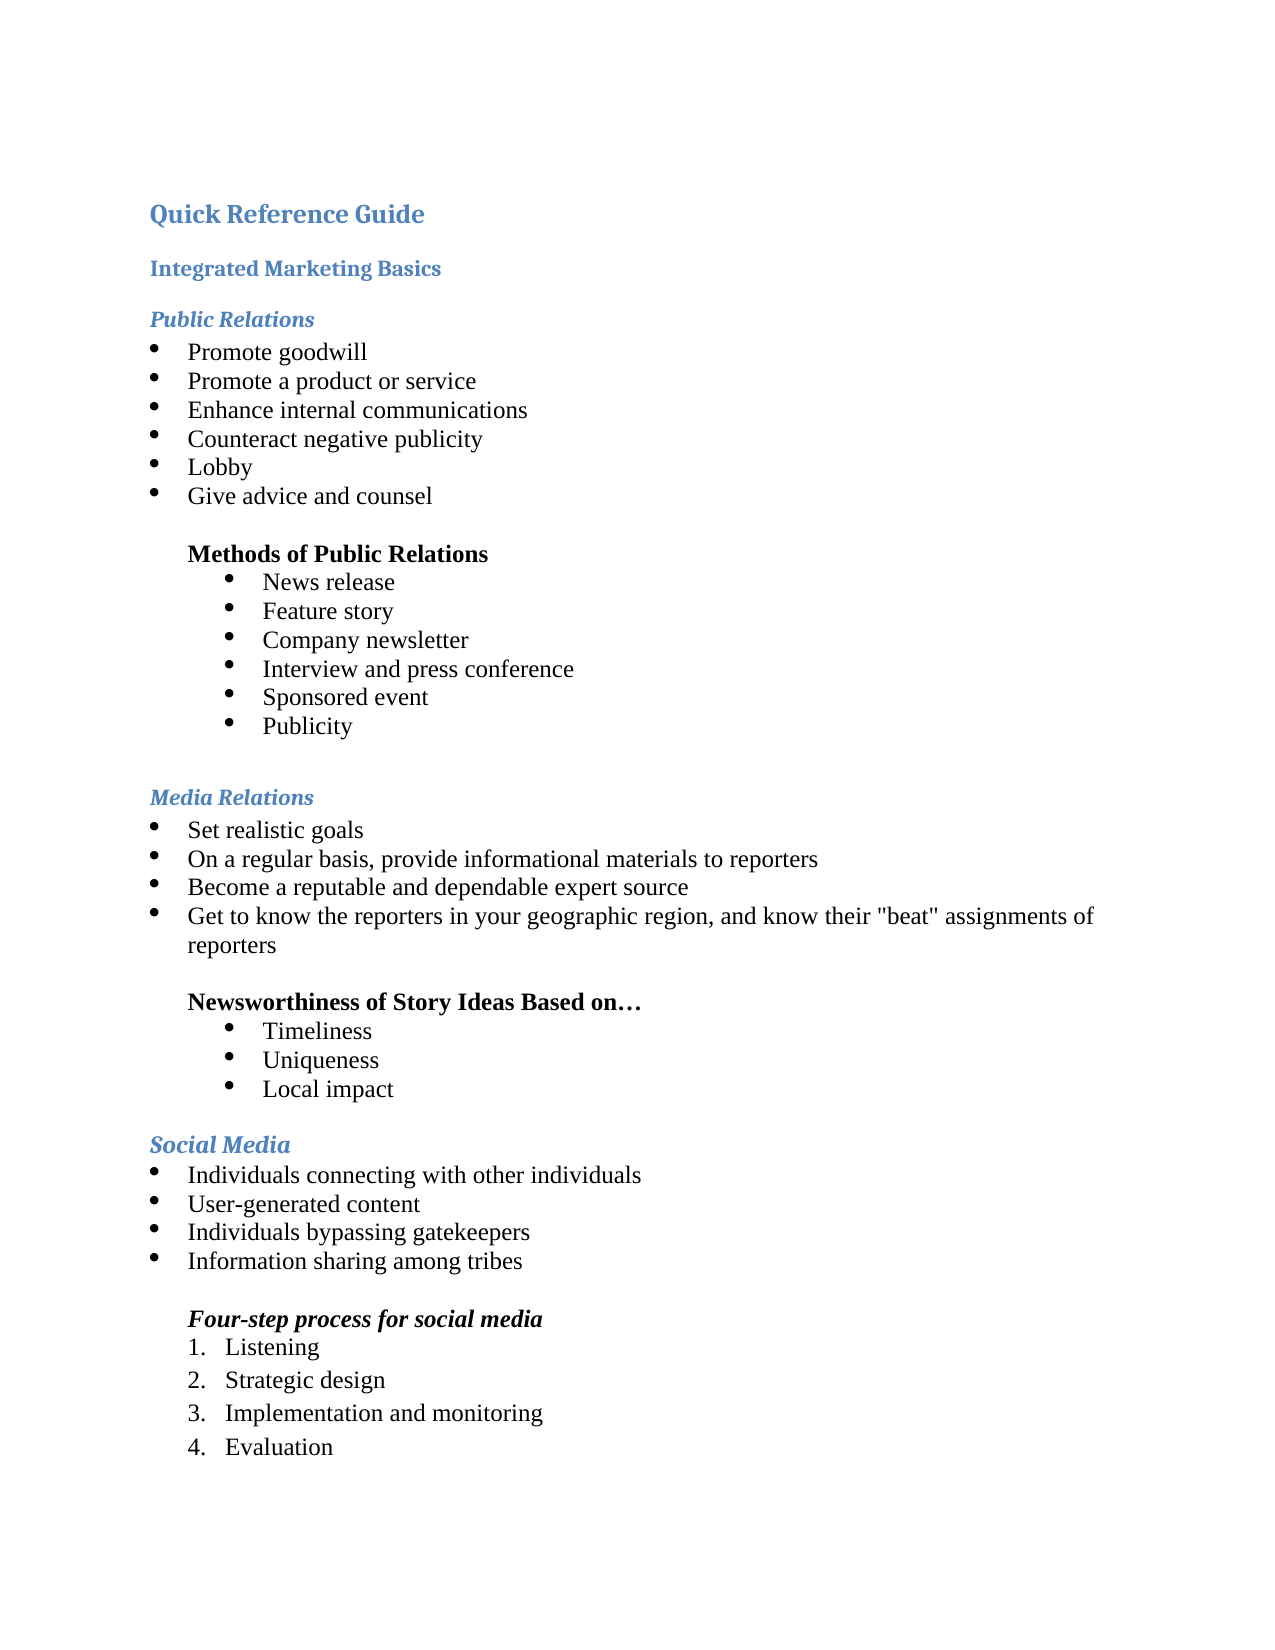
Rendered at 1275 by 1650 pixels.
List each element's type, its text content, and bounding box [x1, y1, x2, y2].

list Become a reputable and dependable expert source [150, 872, 1125, 901]
list Promote goodwill [150, 337, 1125, 366]
list Implementation and monitoring [187, 1398, 1125, 1427]
list Information sharing among tribes [150, 1246, 1125, 1275]
subtitle Public Relations [150, 307, 1125, 333]
list On a regular basis, provide informational materials to reporters [150, 844, 1125, 872]
list Individuals connecting with other individuals [150, 1160, 1125, 1189]
list Counteract negative publicity [150, 424, 1125, 452]
subtitle Quick Reference Guide [150, 199, 1125, 231]
list Get to know the reporters in your geographic region, and know their "beat" assignments of reporters [150, 901, 1125, 959]
list Strategic design [187, 1366, 1125, 1394]
list Feature story [225, 596, 1125, 625]
list Set realistic goals [150, 815, 1125, 844]
list Give advice and counsel [150, 481, 1125, 510]
list Evaluation [187, 1432, 1125, 1460]
text Social Media [150, 1131, 1125, 1160]
list Listening [187, 1332, 1125, 1361]
list Promote a product or service [150, 366, 1125, 395]
list User-generated content [150, 1189, 1125, 1217]
text Newsworthiness of Story Ideas Based on… [187, 987, 1125, 1016]
list Timeliness [225, 1016, 1125, 1045]
text Methods of Public Relations [187, 539, 1125, 567]
list Lobby [150, 452, 1125, 481]
list Publicity [225, 711, 1125, 740]
list News release [225, 567, 1125, 596]
list Individuals bypassing gatekeepers [150, 1217, 1125, 1246]
list Sponsored event [225, 682, 1125, 711]
subtitle Media Relations [150, 785, 1125, 811]
list Uniqueness [225, 1045, 1125, 1074]
list Enhance internal communications [150, 395, 1125, 424]
list Local impact [225, 1074, 1125, 1102]
text Four-step process for social media [187, 1304, 1125, 1332]
list Interview and press conference [225, 654, 1125, 682]
subtitle Integrated Marketing Basics [150, 256, 1125, 282]
list Company newsletter [225, 625, 1125, 654]
